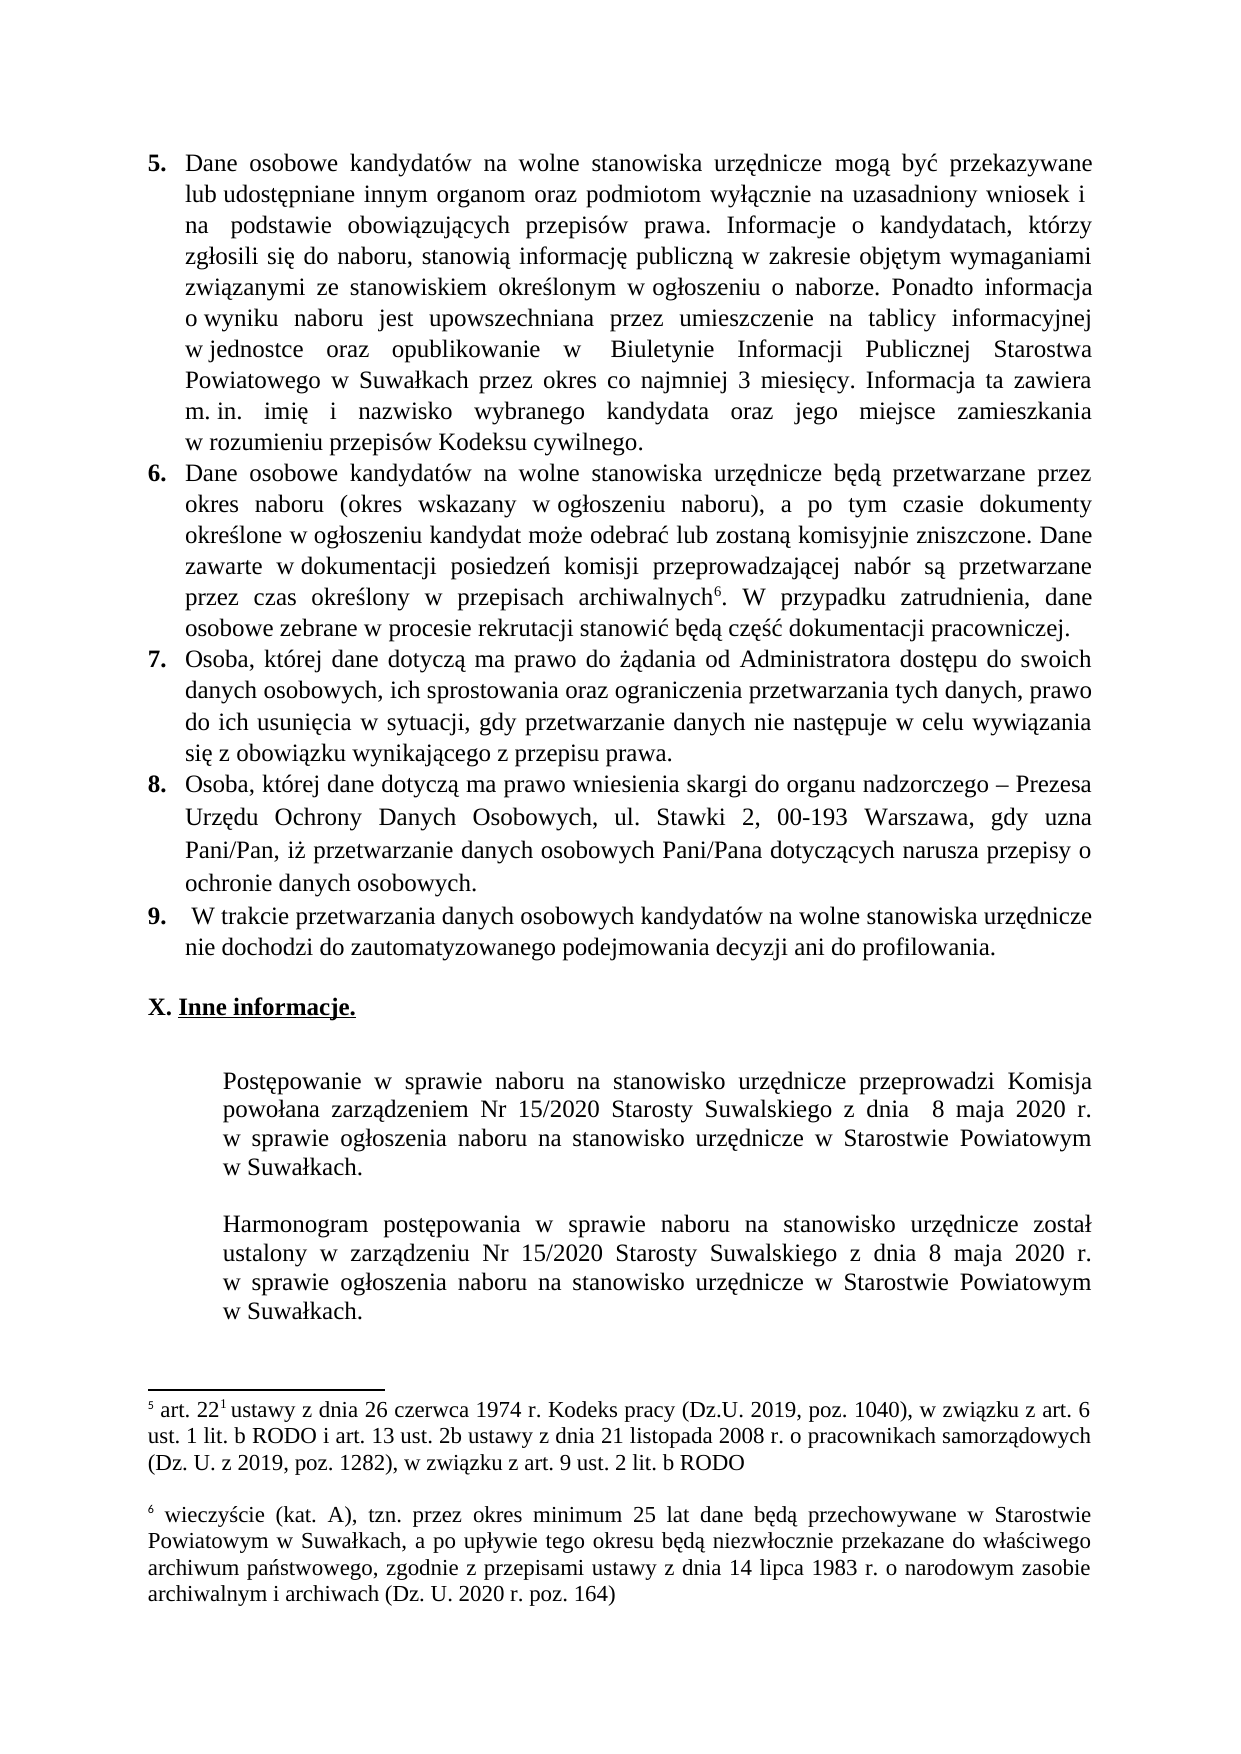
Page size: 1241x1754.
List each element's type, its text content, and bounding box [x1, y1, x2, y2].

list Osoba, której dane dotyczą ma prawo wniesienia skargi do organu nadzorczego – Prezesa Urzędu Ochrony Danych Osobowych, ul. Stawki 2, 00-193 Warszawa, gdy uzna Pani/Pan, iż przetwarzanie danych osobowych Pani/Pana dotyczących narusza przepisy o ochronie danych osobowych. [148, 769, 1093, 897]
list W trakcie przetwarzania danych osobowych kandydatów na wolne stanowiska urzędnicze nie dochodzi do zautomatyzowanego podejmowania decyzji ani do profilowania. [148, 901, 1093, 961]
list Dane osobowe kandydatów na wolne stanowiska urzędnicze mogą być przekazywane lub udostępniane innym organom oraz podmiotom wyłącznie na uzasadniony wniosek i na podstawie obowiązujących przepisów prawa. Informacje o kandydatach, którzy zgłosili się do naboru, stanowią informację publiczną w zakresie objętym wymaganiami związanymi ze stanowiskiem określonym w ogłoszeniu o naborze. Ponadto informacja o wyniku naboru jest upowszechniana przez umieszczenie na tablicy informacyjnej w jednostce oraz opublikowanie w Biuletynie Informacji Publicznej Starostwa Powiatowego w Suwałkach przez okres co najmniej 3 miesięcy. Informacja ta zawiera m. in. imię i nazwisko wybranego kandydata oraz jego miejsce zamieszkania w rozumieniu przepisów Kodeksu cywilnego. [148, 148, 1093, 456]
list Dane osobowe kandydatów na wolne stanowiska urzędnicze będą przetwarzane przez okres naboru (okres wskazany w ogłoszeniu naboru), a po tym czasie dokumenty określone w ogłoszeniu kandydat może odebrać lub zostaną komisyjnie zniszczone. Dane zawarte w dokumentacji posiedzeń komisji przeprowadzającej nabór są przetwarzane przez czas określony w przepisach archiwalnych. W przypadku zatrudnienia, dane osobowe zebrane w procesie rekrutacji stanowić będą część dokumentacji pracowniczej. [148, 458, 1093, 642]
subtitle Harmonogram postępowania w sprawie naboru na stanowisko urzędnicze został ustalony w zarządzeniu Nr 15/2020 Starosty Suwalskiego z dnia 8 maja 2020 r. w sprawie ogłoszenia naboru na stanowisko urzędnicze w Starostwie Powiatowym w Suwałkach. [223, 1209, 1093, 1324]
subtitle Postępowanie w sprawie naboru na stanowisko urzędnicze przeprowadzi Komisja powołana zarządzeniem Nr 15/2020 Starosty Suwalskiego z dnia 8 maja 2020 r. w sprawie ogłoszenia naboru na stanowisko urzędnicze w Starostwie Powiatowym w Suwałkach. [223, 1066, 1093, 1181]
subtitle X. Inne informacje. [148, 992, 1093, 1020]
list Osoba, której dane dotyczą ma prawo do żądania od Administratora dostępu do swoich danych osobowych, ich sprostowania oraz ograniczenia przetwarzania tych danych, prawo do ich usunięcia w sytuacji, gdy przetwarzanie danych nie następuje w celu wywiązania się z obowiązku wynikającego z przepisu prawa. [148, 644, 1093, 766]
